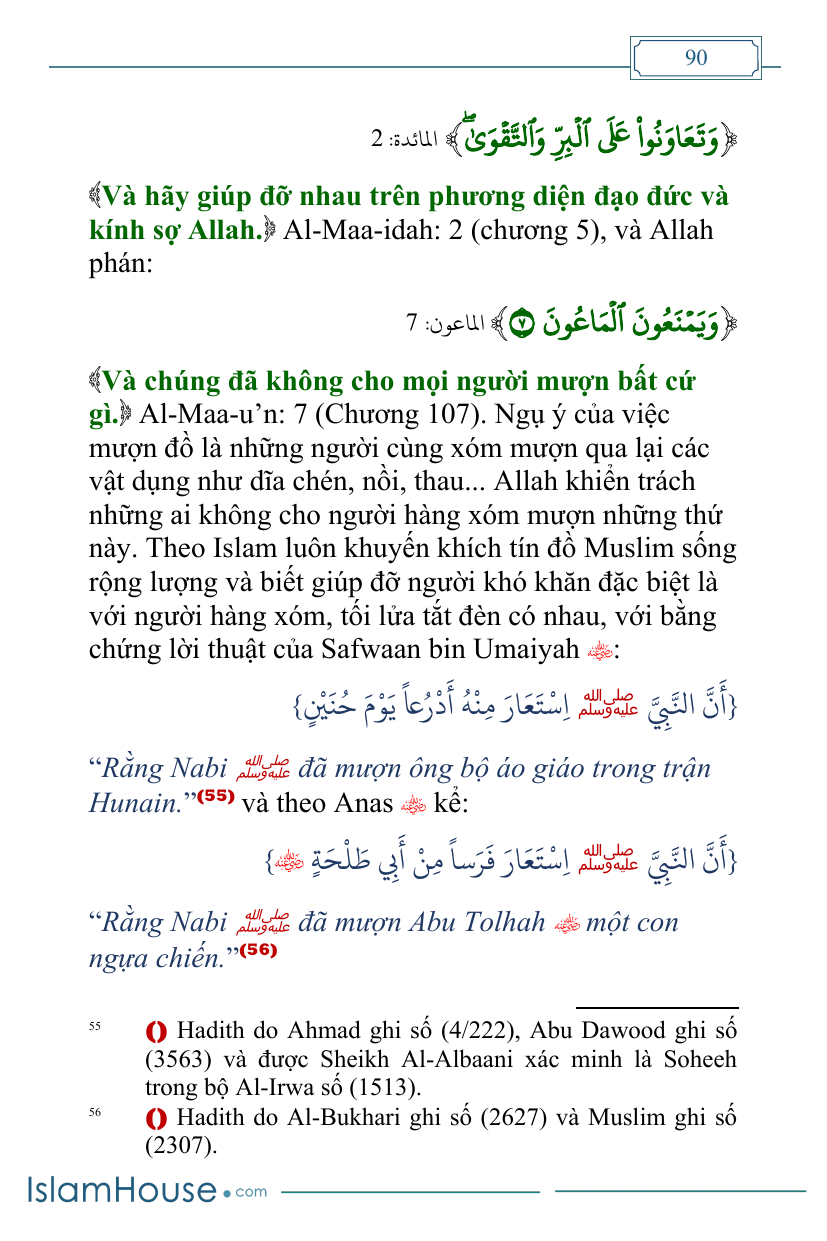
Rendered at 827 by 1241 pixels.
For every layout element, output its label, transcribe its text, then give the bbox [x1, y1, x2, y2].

picture [548, 1170, 807, 1208]
text “Rằng Nabi ﷺ đã mượn Abu Tolhah một con ngựa chiến.”() [89, 900, 738, 974]
text {أَنَّ النَّبِيَّ ﷺ اِسْتَعَارَ فَرَساً مِنْ أَبِي طَلْحَةٍ } [89, 832, 738, 888]
text ﴿وَتَعَاوَنُواْ عَلَى ٱلۡبِرِّ وَٱلتَّقۡوَىٰۖ﴾ المائدة: 2 [89, 107, 738, 166]
text Và hãy giúp đỡ nhau trên phương diện đạo đức và kính sợ Allah. Al-Maa-idah: 2 (chương 5), và Allah phán: [89, 178, 738, 279]
text ﴿وَيَمۡنَعُونَ ٱلۡمَاعُونَ ٧﴾ الماعون: 7 [89, 292, 738, 350]
text Và chúng đã không cho mọi người mượn bất cứ gì. Al-Maa-u’n: 7 (Chương 107). Ngụ ý của việc mượn đồ là những người cùng xóm mượn qua lại các vật dụng như dĩa chén, nồi, thau... Allah khiển trách những ai không cho người hàng xóm mượn những thứ này. Theo Islam luôn khuyến khích tín đồ Muslim sống rộng lượng và biết giúp đỡ người khó khăn đặc biệt là với người hàng xóm, tối lửa tắt đèn có nhau, với bằng chứng lời thuật của Safwaan bin Umaiyah : [89, 363, 738, 665]
text “Rằng Nabi ﷺ đã mượn ông bộ áo giáo trong trận Hunain.”() và theo Anas kể: [89, 746, 738, 819]
picture [20, 1171, 541, 1209]
text {أَنَّ النَّبِيَّ ﷺ اِسْتَعَارَ مِنْهُ أَدْرُعاً يَوْمَ حُنَيْنٍ} [89, 677, 738, 733]
